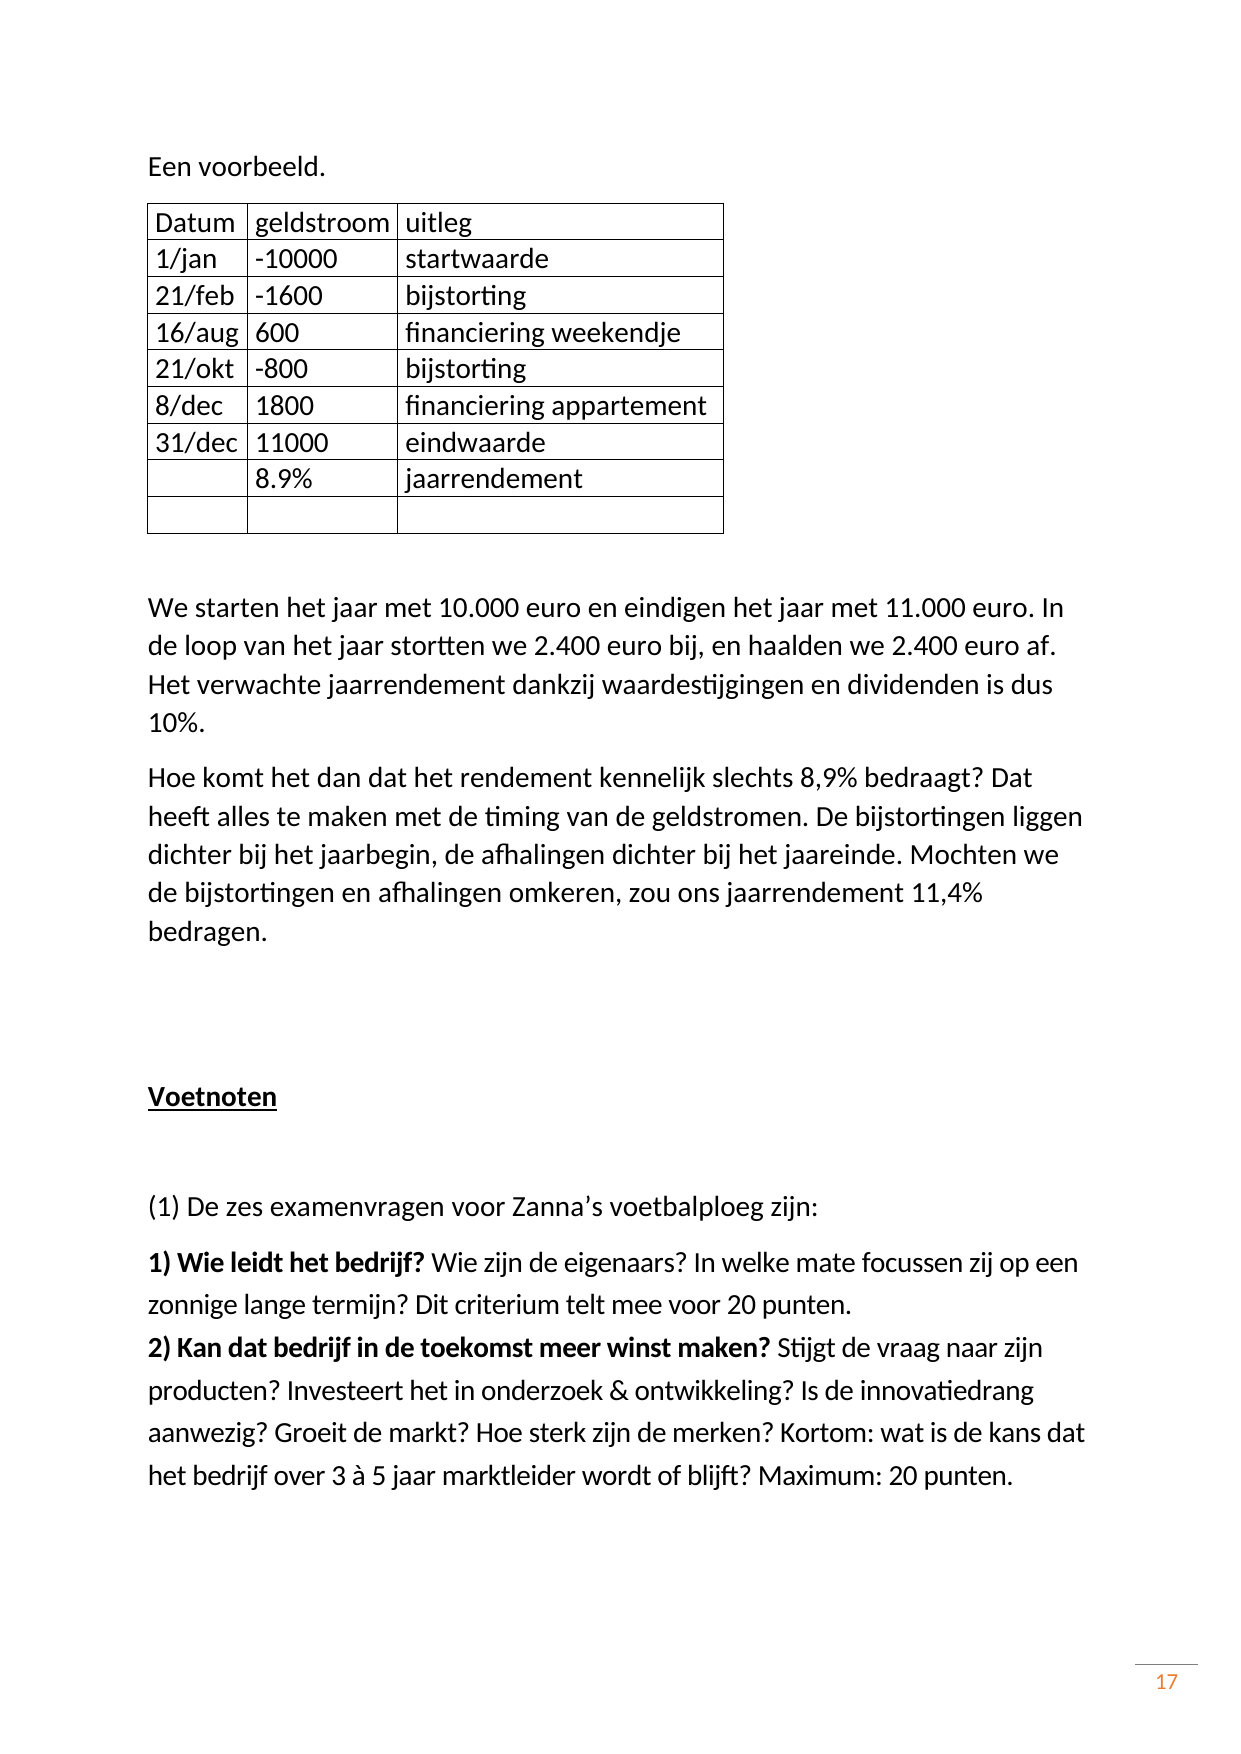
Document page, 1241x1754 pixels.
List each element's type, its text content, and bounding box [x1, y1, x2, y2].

table_cell -10000 [248, 240, 397, 276]
table_header uitleg [398, 204, 723, 239]
table_cell 1800 [248, 387, 397, 423]
table_cell 16/aug [148, 314, 247, 349]
table_cell 31/dec [148, 424, 247, 459]
table_cell 1/jan [148, 240, 247, 276]
table_cell [398, 497, 723, 533]
table_cell financiering appartement [398, 387, 723, 423]
table_cell 8/dec [148, 387, 247, 423]
text (1) De zes examenvragen voor Zanna’s voetbalploeg zijn: [148, 1188, 1093, 1224]
table_cell -800 [248, 350, 397, 386]
table_header Datum [148, 204, 247, 239]
table_cell 21/feb [148, 277, 247, 313]
text We starten het jaar met 10.000 euro en eindigen het jaar met 11.000 euro. In de loop van het jaar stortten we 2.400 euro bij, en haalden we 2.400 euro af. Het verwachte jaarrendement dankzij waardestijgingen en dividenden is dus 10%. [148, 589, 1093, 740]
table_header geldstroom [248, 204, 397, 239]
table_cell 600 [248, 314, 397, 349]
table_cell [148, 497, 247, 533]
table_cell jaarrendement [398, 460, 723, 496]
table_cell 21/okt [148, 350, 247, 386]
table_cell -1600 [248, 277, 397, 313]
text Voetnoten [148, 1078, 1093, 1114]
table_cell financiering weekendje [398, 314, 723, 349]
text Hoe komt het dan dat het rendement kennelijk slechts 8,9% bedraagt? Dat heeft alles te maken met de timing van de geldstromen. De bijstortingen liggen dichter bij het jaarbegin, de afhalingen dichter bij het jaareinde. Mochten we de bijstortingen en afhalingen omkeren, zou ons jaarrendement 11,4% bedragen. [148, 759, 1093, 949]
table_cell 11000 [248, 424, 397, 459]
table_cell [248, 497, 397, 533]
table_cell bijstorting [398, 277, 723, 313]
text 1) Wie leidt het bedrijf? Wie zijn de eigenaars? In welke mate focussen zij op een zonnige lange termijn? Dit criterium telt mee voor 20 punten. [148, 1244, 1093, 1322]
table_cell [148, 460, 247, 496]
text Een voorbeeld. [148, 148, 1093, 183]
text 2) Kan dat bedrijf in de toekomst meer winst maken? Stijgt de vraag naar zijn producten? Investeert het in onderzoek & ontwikkeling? Is de innovatiedrang aanwezig? Groeit de markt? Hoe sterk zijn de merken? Kortom: wat is de kans dat het bedrijf over 3 à 5 jaar marktleider wordt of blijft? Maximum: 20 punten. [148, 1329, 1093, 1493]
table_cell bijstorting [398, 350, 723, 386]
table_cell startwaarde [398, 240, 723, 276]
table_cell eindwaarde [398, 424, 723, 459]
table_cell 8.9% [248, 460, 397, 496]
